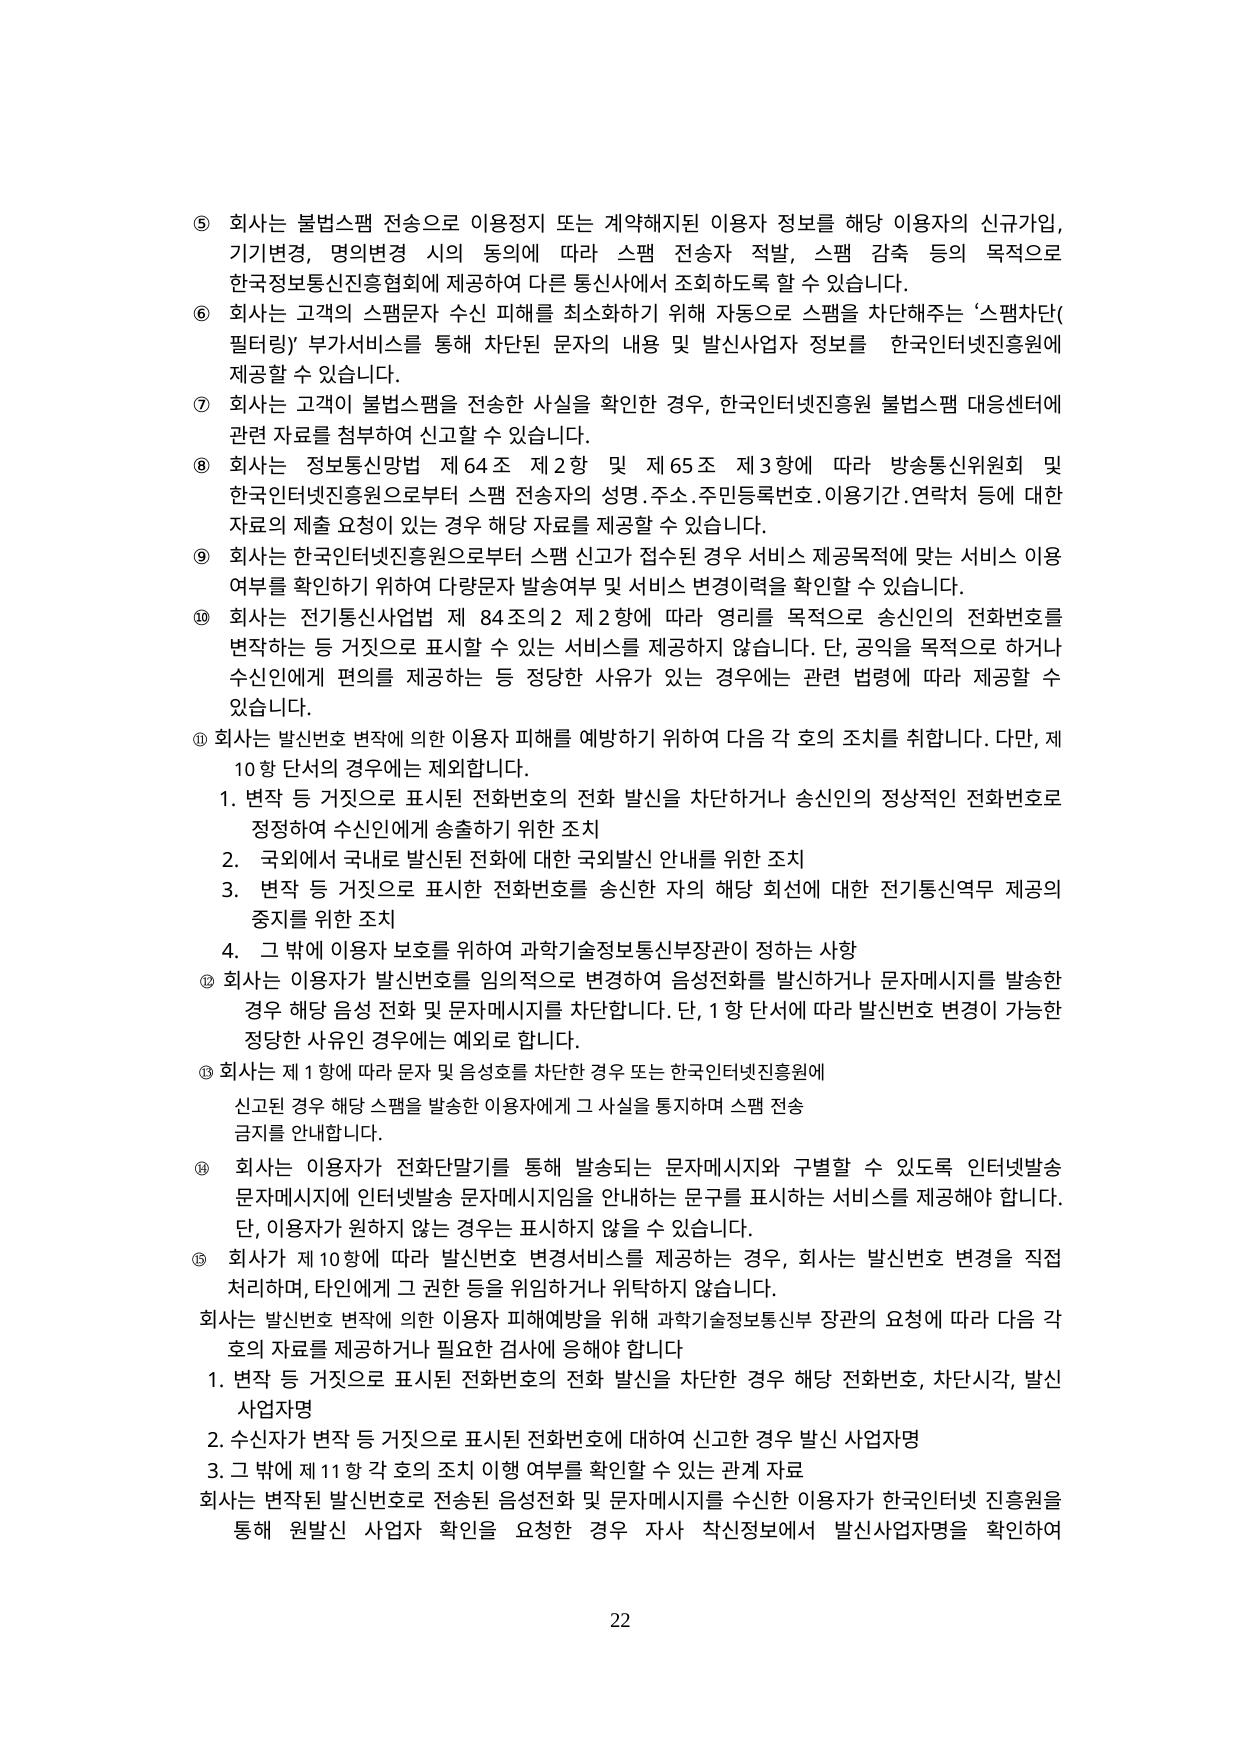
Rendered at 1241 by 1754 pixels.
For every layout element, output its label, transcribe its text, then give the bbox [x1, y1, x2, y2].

list 회사는 정보통신망법 제64조 제2항 및 제65조 제3항에 따라 방송통신위원회 및 한국인터넷진흥원으로부터 스팸 전송자의 성명․주소․주민등록번호․이용기간․연락처 등에 대한 자료의 제출 요청이 있는 경우 해당 자료를 제공할 수 있습니다. [192, 449, 1063, 540]
list 회사는 고객의 스팸문자 수신 피해를 최소화하기 위해 자동으로 스팸을 차단해주는 ‘스팸차단(필터링)’ 부가서비스를 통해 차단된 문자의 내용 및 발신사업자 정보를 한국인터넷진흥원에 제공할 수 있습니다. [192, 298, 1063, 389]
text 1. 변작 등 거짓으로 표시된 전화번호의 전화 발신을 차단하거나 송신인의 정상적인 전화번호로 정정하여 수신인에게 송출하기 위한 조치 [219, 782, 1063, 843]
text 4. 그 밖에 이용자 보호를 위하여 과학기술정보통신부장관이 정하는 사항 [177, 934, 1063, 964]
text 금지를 안내합니다. [192, 1119, 1063, 1146]
text ⑬ 회사는 제1항에 따라 문자 및 음성호를 차단한 경우 또는 한국인터넷진흥원에 [177, 1055, 1063, 1085]
text 2. 국외에서 국내로 발신된 전화에 대한 국외발신 안내를 위한 조치 [148, 843, 1063, 873]
text ⑪ 회사는 발신번호 변작에 의한 이용자 피해를 예방하기 위하여 다음 각 호의 조치를 취합니다. 다만, 제10항 단서의 경우에는 제외합니다. [192, 722, 1063, 782]
list 신고된 경우 해당 스팸을 발송한 이용자에게 그 사실을 통지하며 스팸 전송 [229, 1091, 1063, 1119]
list 회사는 한국인터넷진흥원으로부터 스팸 신고가 접수된 경우 서비스 제공목적에 맞는 서비스 이용 여부를 확인하기 위하여 다량문자 발송여부 및 서비스 변경이력을 확인할 수 있습니다. [192, 540, 1063, 601]
text 3. 그 밖에 제11항 각 호의 조치 이행 여부를 확인할 수 있는 관계 자료 [177, 1454, 1063, 1484]
list 회사는 불법스팸 전송으로 이용정지 또는 계약해지된 이용자 정보를 해당 이용자의 신규가입, 기기변경, 명의변경 시의 동의에 따라 스팸 전송자 적발, 스팸 감축 등의 목적으로 한국정보통신진흥협회에 제공하여 다른 통신사에서 조회하도록 할 수 있습니다. [192, 207, 1063, 298]
text ⑭ 회사는 이용자가 전화단말기를 통해 발송되는 문자메시지와 구별할 수 있도록 인터넷발송 문자메시지에 인터넷발송 문자메시지임을 안내하는 문구를 표시하는 서비스를 제공해야 합니다. 단, 이용자가 원하지 않는 경우는 표시하지 않을 수 있습니다. [194, 1151, 1063, 1242]
list 회사는 고객이 불법스팸을 전송한 사실을 확인한 경우, 한국인터넷진흥원 불법스팸 대응센터에 관련 자료를 첨부하여 신고할 수 있습니다. [192, 389, 1063, 449]
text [192, 1484, 1063, 1545]
text 회사는 발신번호 변작에 의한 이용자 피해예방을 위해 과학기술정보통신부 장관의 요청에 따라 다음 각 호의 자료를 제공하거나 필요한 검사에 응해야 합니다 [192, 1303, 1063, 1363]
text ⑮ 회사가 제10항에 따라 발신번호 변경서비스를 제공하는 경우, 회사는 발신번호 변경을 직접 처리하며, 타인에게 그 권한 등을 위임하거나 위탁하지 않습니다. [191, 1242, 1063, 1303]
text 3. 변작 등 거짓으로 표시한 전화번호를 송신한 자의 해당 회선에 대한 전기통신역무 제공의 중지를 위한 조치 [221, 873, 1063, 934]
text ⑫ 회사는 이용자가 발신번호를 임의적으로 변경하여 음성전화를 발신하거나 문자메시지를 발송한 경우 해당 음성 전화 및 문자메시지를 차단합니다. 단, 1항 단서에 따라 발신번호 변경이 가능한 정당한 사유인 경우에는 예외로 합니다. [199, 964, 1063, 1055]
list 회사는 전기통신사업법 제 84조의2 제2항에 따라 영리를 목적으로 송신인의 전화번호를 변작하는 등 거짓으로 표시할 수 있는 서비스를 제공하지 않습니다. 단, 공익을 목적으로 하거나 수신인에게 편의를 제공하는 등 정당한 사유가 있는 경우에는 관련 법령에 따라 제공할 수 있습니다. [192, 601, 1063, 722]
text 2. 수신자가 변작 등 거짓으로 표시된 전화번호에 대하여 신고한 경우 발신 사업자명 [177, 1424, 1063, 1454]
text 1. 변작 등 거짓으로 표시된 전화번호의 전화 발신을 차단한 경우 해당 전화번호, 차단시각, 발신 사업자명 [207, 1363, 1063, 1424]
